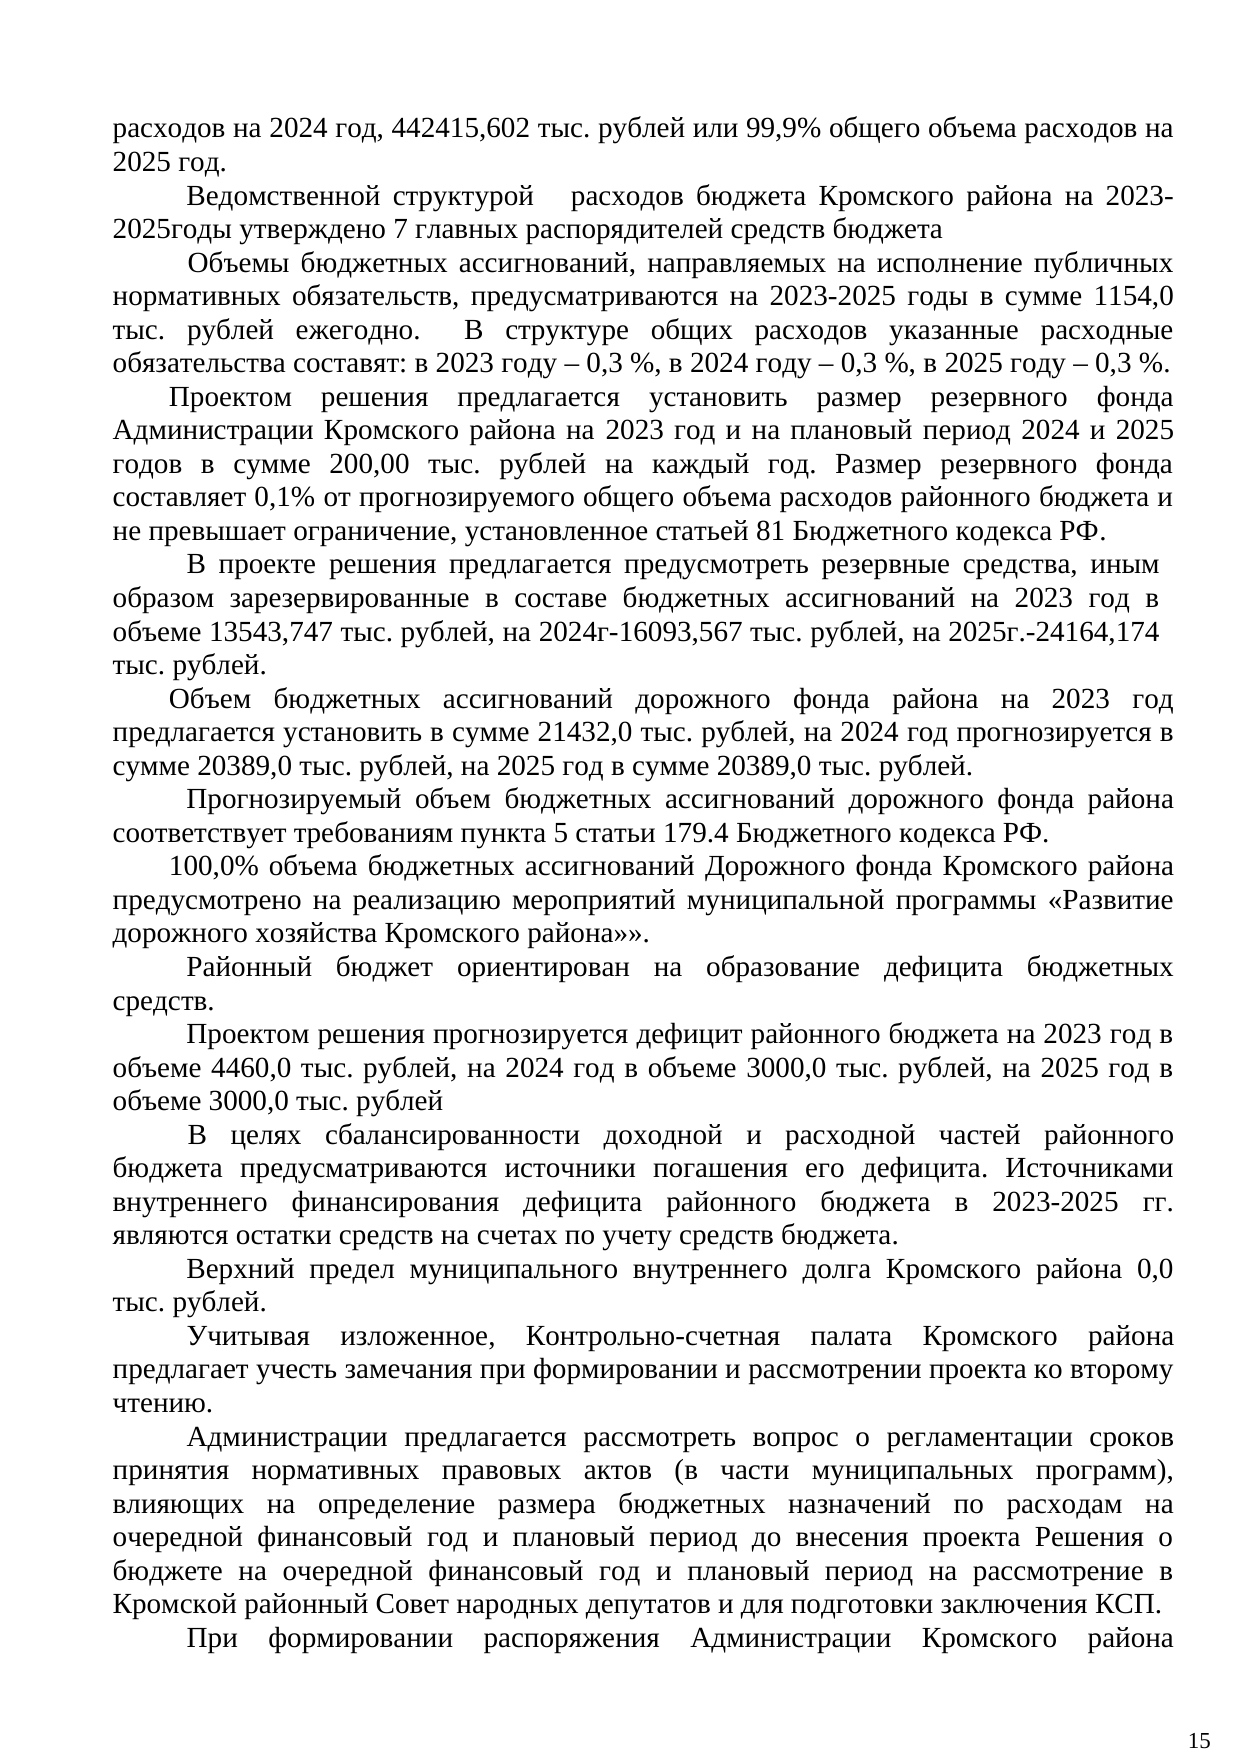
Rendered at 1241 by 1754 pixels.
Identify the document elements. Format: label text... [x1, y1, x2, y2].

text Верхний предел муниципального внутреннего долга Кромского района 0,0 тыс. рублей. [112, 1251, 1174, 1318]
text Проектом решения предлагается установить размер резервного фонда Администрации Кромского района на 2023 год и на плановый период 2024 и 2025 годов в сумме 200,00 тыс. рублей на каждый год. Размер резервного фонда составляет 0,1% от прогнозируемого общего объема расходов районного бюджета и не превышает ограничение, установленное статьей 81 Бюджетного кодекса РФ. [112, 379, 1174, 547]
subtitle В проекте решения предлагается предусмотреть резервные средства, иным образом зарезервированные в составе бюджетных ассигнований на 2023 год в объеме 13543,747 тыс. рублей, на 2024г-16093,567 тыс. рублей, на 2025г.-24164,174 тыс. рублей. [112, 547, 1161, 681]
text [112, 111, 1175, 178]
text В целях сбалансированности доходной и расходной частей районного бюджета предусматриваются источники погашения его дефицита. Источниками внутреннего финансирования дефицита районного бюджета в 2023-2025 гг. являются остатки средств на счетах по учету средств бюджета. [112, 1117, 1174, 1251]
text Администрации предлагается рассмотреть вопрос о регламентации сроков принятия нормативных правовых актов (в части муниципальных программ), влияющих на определение размера бюджетных назначений по расходам на очередной финансовый год и плановый период до внесения проекта Решения о бюджете на очередной финансовый год и плановый период на рассмотрение в Кромской районный Совет народных депутатов и для подготовки заключения КСП. [112, 1419, 1174, 1620]
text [112, 1620, 1174, 1653]
text Объем бюджетных ассигнований дорожного фонда района на 2023 год предлагается установить в сумме 21432,0 тыс. рублей, на 2024 год прогнозируется в сумме 20389,0 тыс. рублей, на 2025 год в сумме 20389,0 тыс. рублей. [112, 681, 1174, 781]
text Прогнозируемый объем бюджетных ассигнований дорожного фонда района соответствует требованиям пункта 5 статьи 179.4 Бюджетного кодекса РФ. [112, 781, 1174, 848]
text Объемы бюджетных ассигнований, направляемых на исполнение публичных нормативных обязательств, предусматриваются на 2023-2025 годы в сумме 1154,0 тыс. рублей ежегодно. В структуре общих расходов указанные расходные обязательства составят: в 2023 году – 0,3 %, в 2024 году – 0,3 %, в 2025 году – 0,3 %. [112, 245, 1174, 379]
text Ведомственной структурой расходов бюджета Кромского района на 2023-2025годы утверждено 7 главных распорядителей средств бюджета [112, 178, 1174, 245]
text 100,0% объема бюджетных ассигнований Дорожного фонда Кромского района предусмотрено на реализацию мероприятий муниципальной программы «Развитие дорожного хозяйства Кромского района»». [112, 848, 1174, 949]
text Проектом решения прогнозируется дефицит районного бюджета на 2023 год в объеме 4460,0 тыс. рублей, на 2024 год в объеме 3000,0 тыс. рублей, на 2025 год в объеме 3000,0 тыс. рублей [112, 1016, 1174, 1117]
text Учитывая изложенное, Контрольно-счетная палата Кромского района предлагает учесть замечания при формировании и рассмотрении проекта ко второму чтению. [112, 1318, 1174, 1419]
text Районный бюджет ориентирован на образование дефицита бюджетных средств. [112, 949, 1174, 1016]
